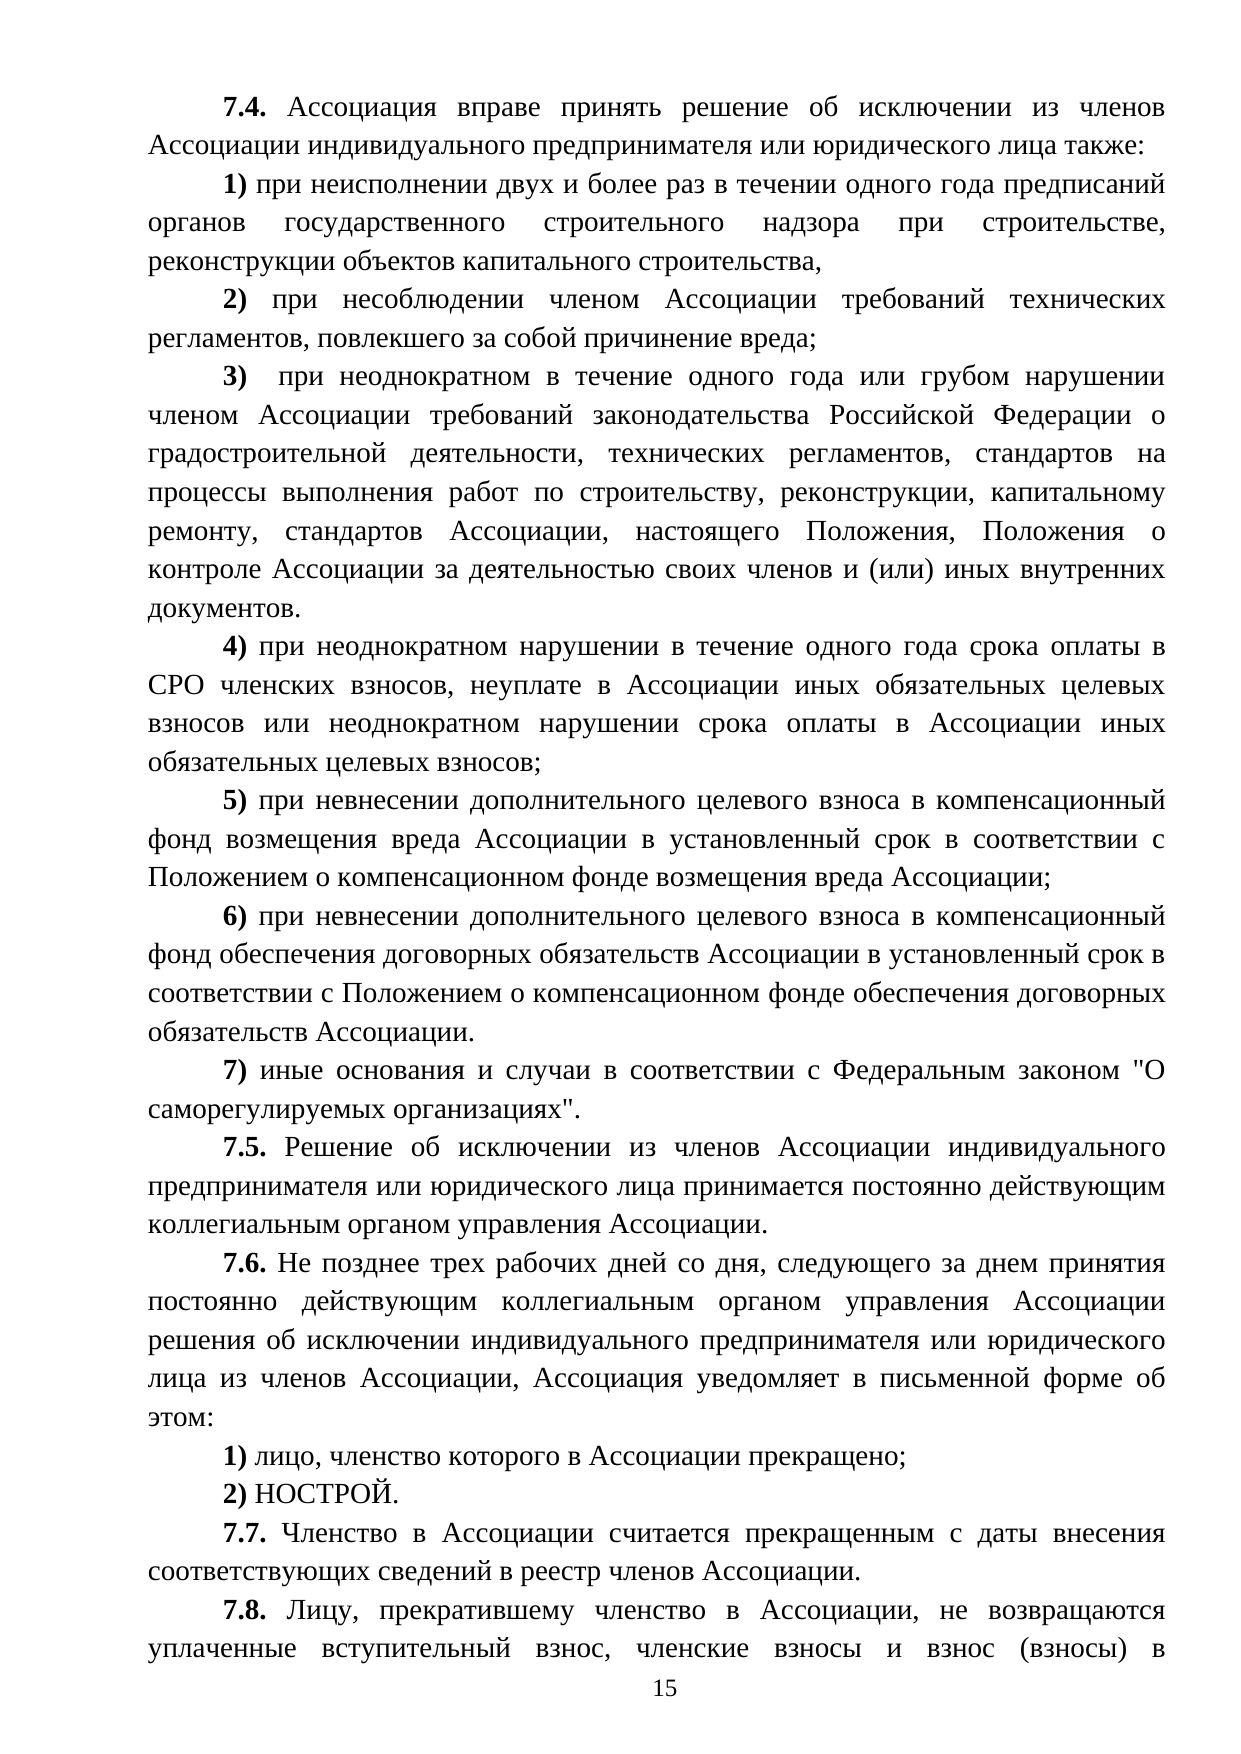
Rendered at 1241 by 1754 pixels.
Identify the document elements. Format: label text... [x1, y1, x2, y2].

text 7.5. Решение об исключении из членов Ассоциации индивидуального предпринимателя или юридического лица принимается постоянно действующим коллегиальным органом управления Ассоциации. [148, 1129, 1167, 1240]
text 2) при несоблюдении членом Ассоциации требований технических регламентов, повлекшего за собой причинение вреда; [148, 281, 1167, 353]
text 7) иные основания и случаи в соответствии с Федеральным законом "О саморегулируемых организациях". [148, 1052, 1167, 1124]
text 3) при неоднократном в течение одного года или грубом нарушении членом Ассоциации требований законодательства Российской Федерации о градостроительной деятельности, технических регламентов, стандартов на процессы выполнения работ по строительству, реконструкции, капитальному ремонту, стандартов Ассоциации, настоящего Положения, Положения о контроле Ассоциации за деятельностью своих членов и (или) иных внутренних документов. [148, 358, 1167, 623]
text 6) при невнесении дополнительного целевого взноса в компенсационный фонд обеспечения договорных обязательств Ассоциации в установленный срок в соответствии с Положением о компенсационном фонде обеспечения договорных обязательств Ассоциации. [148, 898, 1167, 1047]
text 2) НОСТРОЙ. [148, 1476, 1167, 1510]
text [148, 1592, 1167, 1664]
text 4) при неоднократном нарушении в течение одного года срока оплаты в СРО членских взносов, неуплате в Ассоциации иных обязательных целевых взносов или неоднократном нарушении срока оплаты в Ассоциации иных обязательных целевых взносов; [148, 628, 1167, 777]
text 7.4. Ассоциация вправе принять решение об исключении из членов Ассоциации индивидуального предпринимателя или юридического лица также: [148, 89, 1167, 161]
text 1) при неисполнении двух и более раз в течении одного года предписаний органов государственного строительного надзора при строительстве, реконструкции объектов капитального строительства, [148, 166, 1167, 276]
text 7.7. Членство в Ассоциации считается прекращенным с даты внесения соответствующих сведений в реестр членов Ассоциации. [148, 1515, 1167, 1587]
text 5) при невнесении дополнительного целевого взноса в компенсационный фонд возмещения вреда Ассоциации в установленный срок в соответствии с Положением о компенсационном фонде возмещения вреда Ассоциации; [148, 782, 1167, 893]
text 7.6. Не позднее трех рабочих дней со дня, следующего за днем принятия постоянно действующим коллегиальным органом управления Ассоциации решения об исключении индивидуального предпринимателя или юридического лица из членов Ассоциации, Ассоциация уведомляет в письменной форме об этом: [148, 1245, 1167, 1433]
text 1) лицо, членство которого в Ассоциации прекращено; [148, 1438, 1167, 1471]
